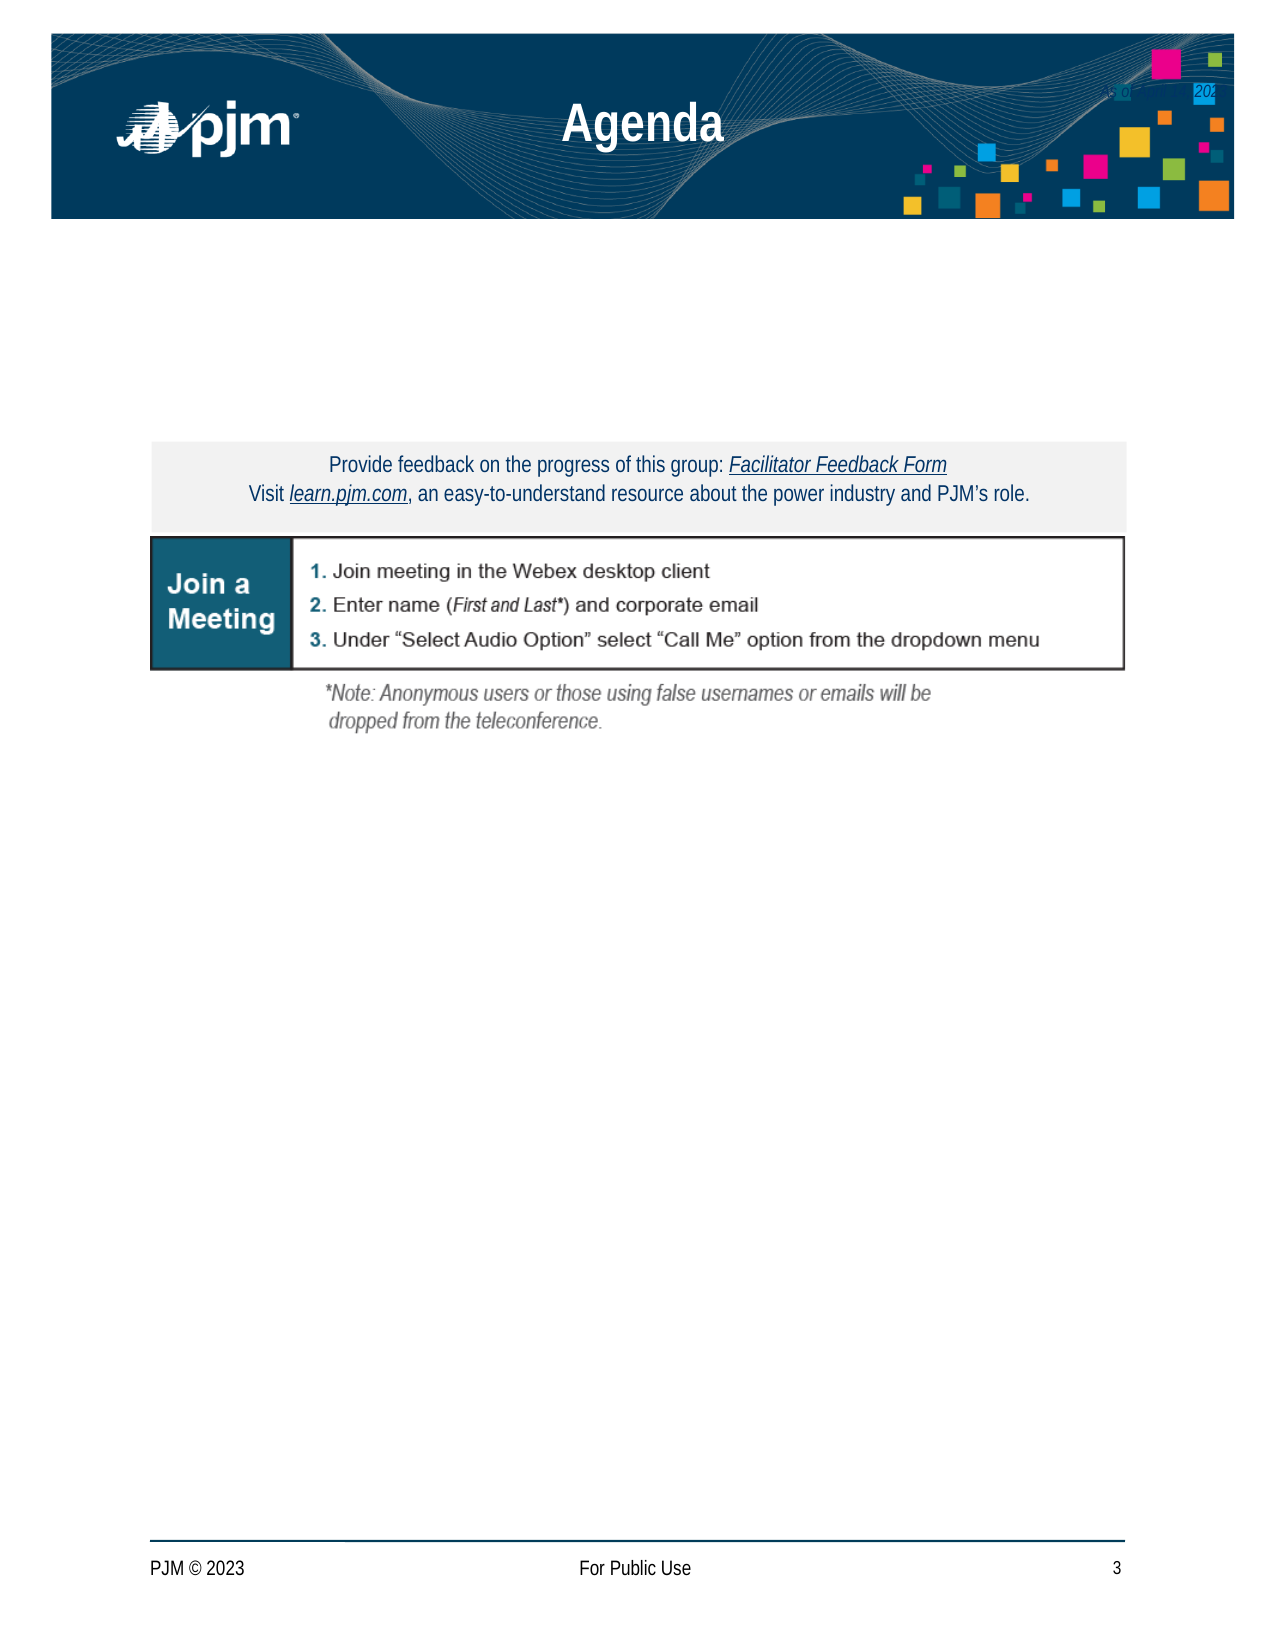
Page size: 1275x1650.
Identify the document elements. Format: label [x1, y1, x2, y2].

picture [150, 536, 1125, 737]
picture [51, 32, 1235, 219]
